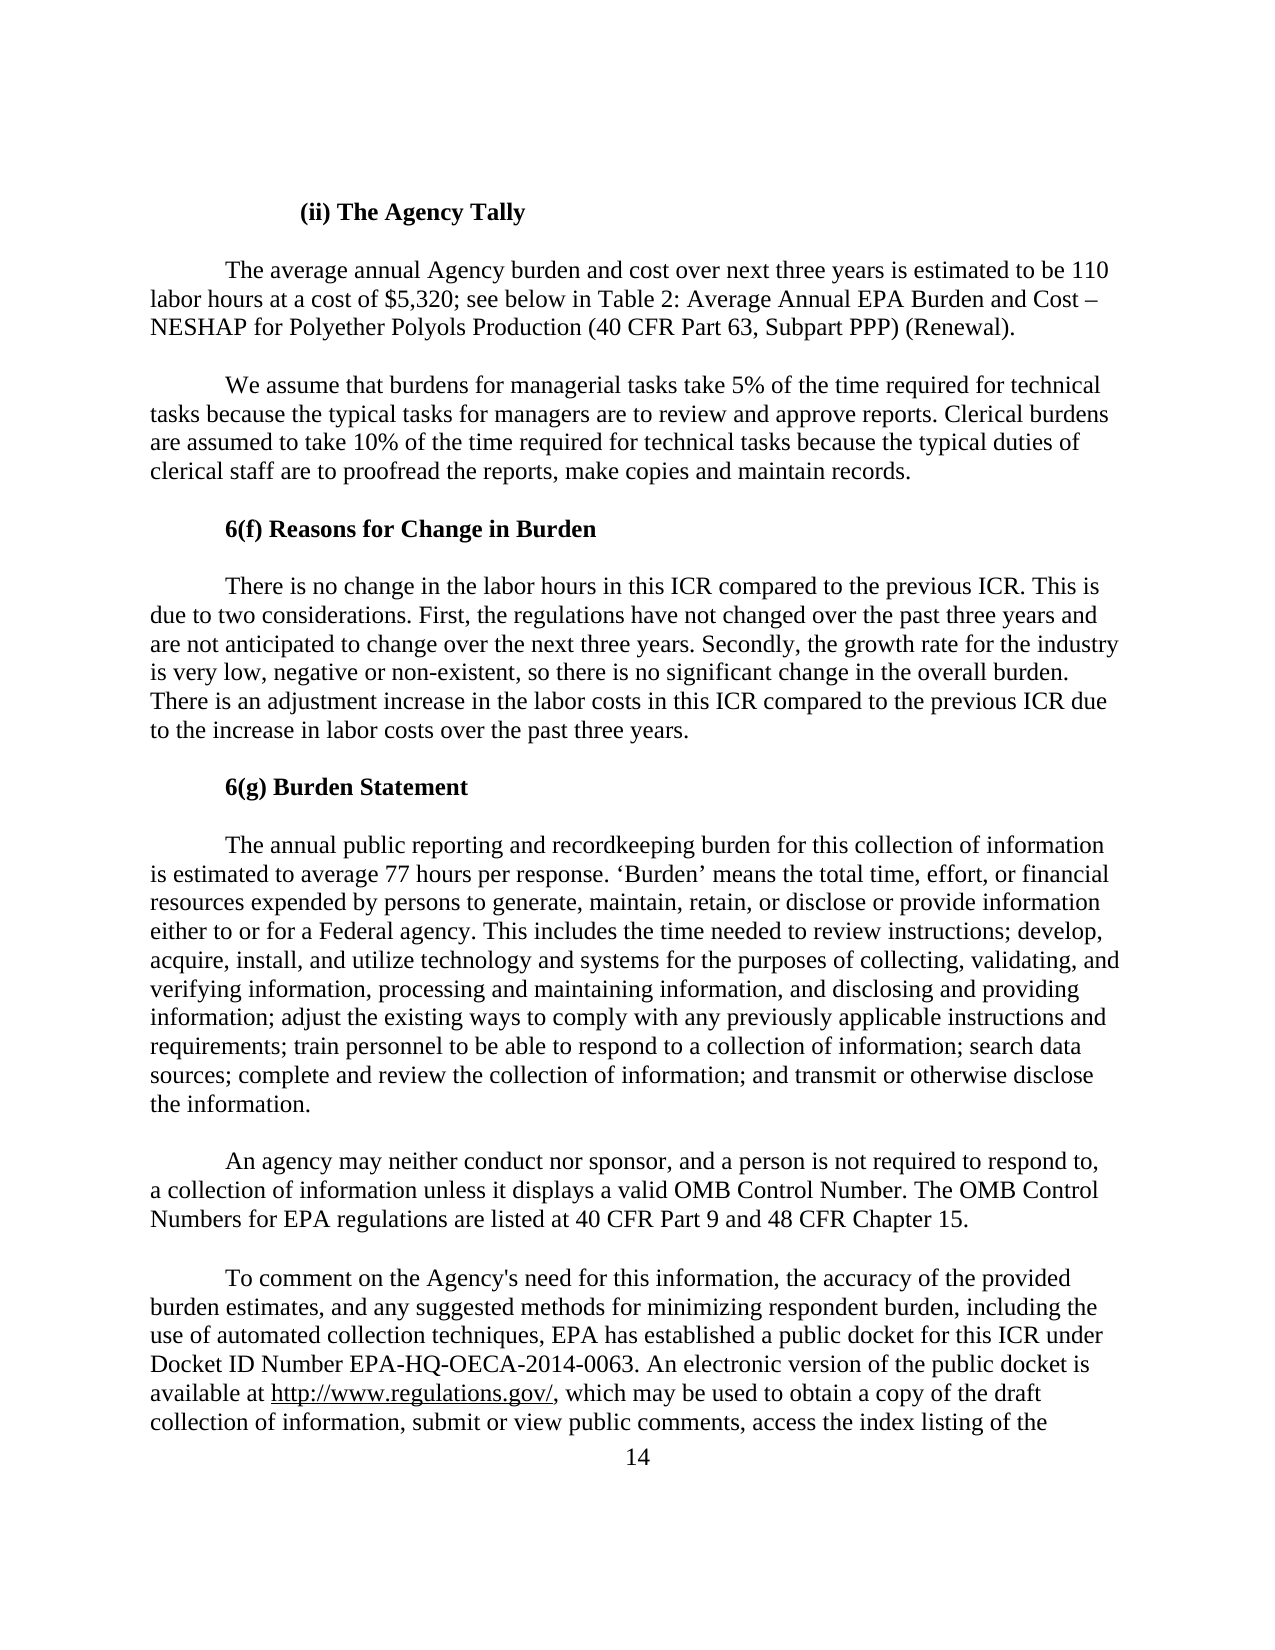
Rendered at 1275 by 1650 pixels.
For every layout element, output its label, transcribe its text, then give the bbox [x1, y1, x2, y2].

text There is no change in the labor hours in this ICR compared to the previous ICR. This is due to two considerations. First, the regulations have not changed over the past three years and are not anticipated to change over the next three years. Secondly, the growth rate for the industry is very low, negative or non-existent, so there is no significant change in the overall burden. There is an adjustment increase in the labor costs in this ICR compared to the previous ICR due to the increase in labor costs over the past three years. [150, 571, 1125, 744]
text (ii) The Agency Tally [150, 198, 1125, 226]
text The average annual Agency burden and cost over next three years is estimated to be 110 labor hours at a cost of $5,320; see below in Table 2: Average Annual EPA Burden and Cost – NESHAP for Polyether Polyols Production (40 CFR Part 63, Subpart PPP) (Renewal). [150, 255, 1125, 341]
text An agency may neither conduct nor sponsor, and a person is not required to respond to, a collection of information unless it displays a valid OMB Control Number. The OMB Control Numbers for EPA regulations are listed at 40 CFR Part 9 and 48 CFR Chapter 15. [150, 1145, 1125, 1233]
text The annual public reporting and recordkeeping burden for this collection of information is estimated to average 77 hours per response. ‘Burden’ means the total time, effort, or financial resources expended by persons to generate, maintain, retain, or disclose or provide information either to or for a Federal agency. This includes the time needed to review instructions; develop, acquire, install, and utilize technology and systems for the purposes of collecting, validating, and verifying information, processing and maintaining information, and disclosing and providing information; adjust the existing ways to comply with any previously applicable instructions and requirements; train personnel to be able to respond to a collection of information; search data sources; complete and review the collection of information; and transmit or otherwise disclose the information. [150, 830, 1125, 1117]
text 6(g) Burden Statement [150, 772, 1125, 801]
text 6(f) Reasons for Change in Burden [150, 514, 1125, 542]
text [150, 1263, 1125, 1435]
